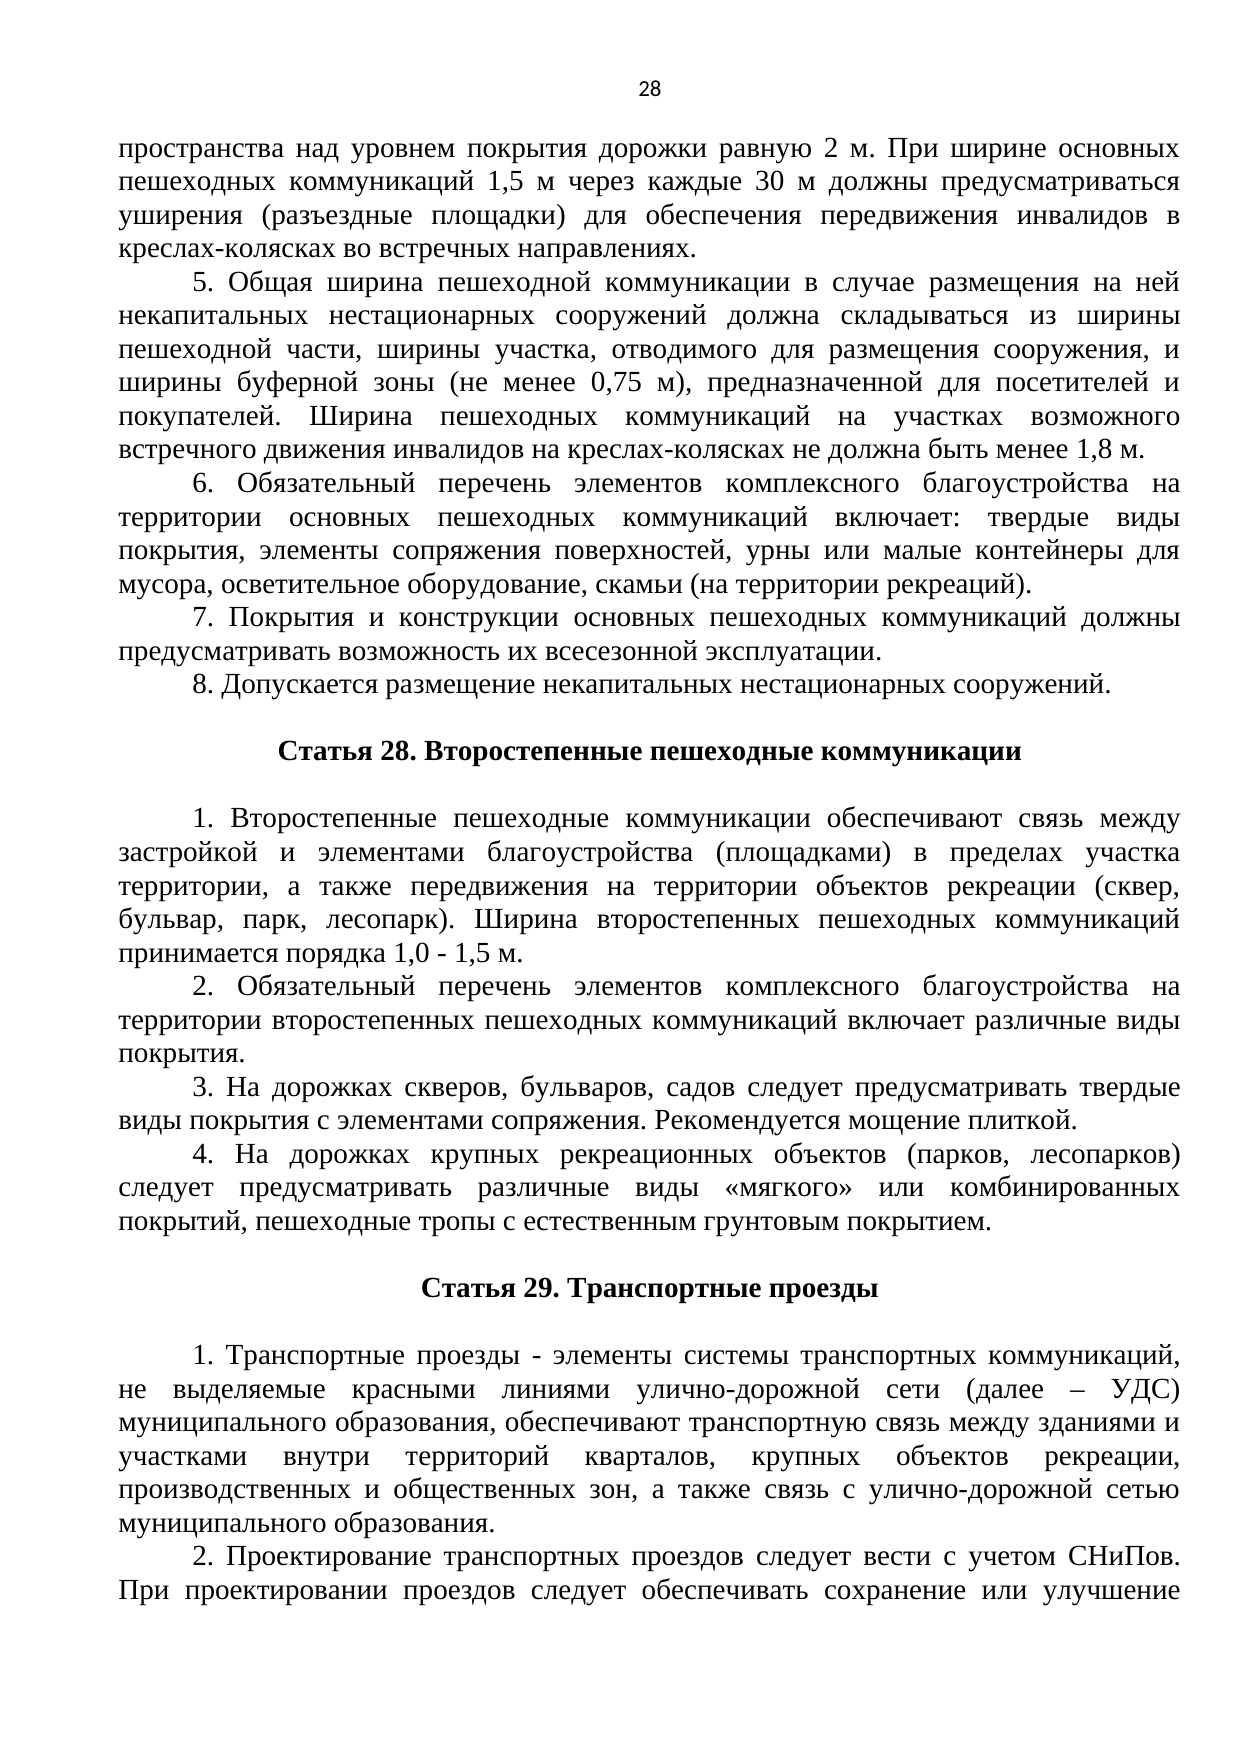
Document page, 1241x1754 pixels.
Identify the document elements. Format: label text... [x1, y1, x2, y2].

text 7. Покрытия и конструкции основных пешеходных коммуникаций должны предусматривать возможность их всесезонной эксплуатации. [118, 599, 1181, 666]
text 6. Обязательный перечень элементов комплексного благоустройства на территории основных пешеходных коммуникаций включает: твердые виды покрытия, элементы сопряжения поверхностей, урны или малые контейнеры для мусора, осветительное оборудование, скамьи (на территории рекреаций). [118, 465, 1181, 599]
text 1. Транспортные проезды - элементы системы транспортных коммуникаций, не выделяемые красными линиями улично-дорожной сети (далее – УДС) муниципального образования, обеспечивают транспортную связь между зданиями и участками внутри территорий кварталов, крупных объектов рекреации, производственных и общественных зон, а также связь с улично-дорожной сетью муниципального образования. [118, 1337, 1181, 1538]
text 5. Общая ширина пешеходной коммуникации в случае размещения на ней некапитальных нестационарных сооружений должна складываться из ширины пешеходной части, ширины участка, отводимого для размещения сооружения, и ширины буферной зоны (не менее 0,75 м), предназначенной для посетителей и покупателей. Ширина пешеходных коммуникаций на участках возможного встречного движения инвалидов на креслах-колясках не должна быть менее 1,8 м. [118, 264, 1181, 465]
text 4. На дорожках крупных рекреационных объектов (парков, лесопарков) следует предусматривать различные виды «мягкого» или комбинированных покрытий, пешеходные тропы с естественным грунтовым покрытием. [118, 1136, 1181, 1237]
text 8. Допускается размещение некапитальных нестационарных сооружений. [118, 666, 1181, 700]
text 3. На дорожках скверов, бульваров, садов следует предусматривать твердые виды покрытия с элементами сопряжения. Рекомендуется мощение плиткой. [118, 1069, 1181, 1136]
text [118, 1538, 1181, 1606]
text 2. Обязательный перечень элементов комплексного благоустройства на территории второстепенных пешеходных коммуникаций включает различные виды покрытия. [118, 968, 1181, 1069]
text Статья 29. Транспортные проезды [118, 1270, 1181, 1304]
text 1. Второстепенные пешеходные коммуникации обеспечивают связь между застройкой и элементами благоустройства (площадками) в пределах участка территории, а также передвижения на территории объектов рекреации (сквер, бульвар, парк, лесопарк). Ширина второстепенных пешеходных коммуникаций принимается порядка 1,0 - 1,5 м. [118, 801, 1181, 968]
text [118, 130, 1181, 264]
text Статья 28. Второстепенные пешеходные коммуникации [118, 733, 1181, 767]
